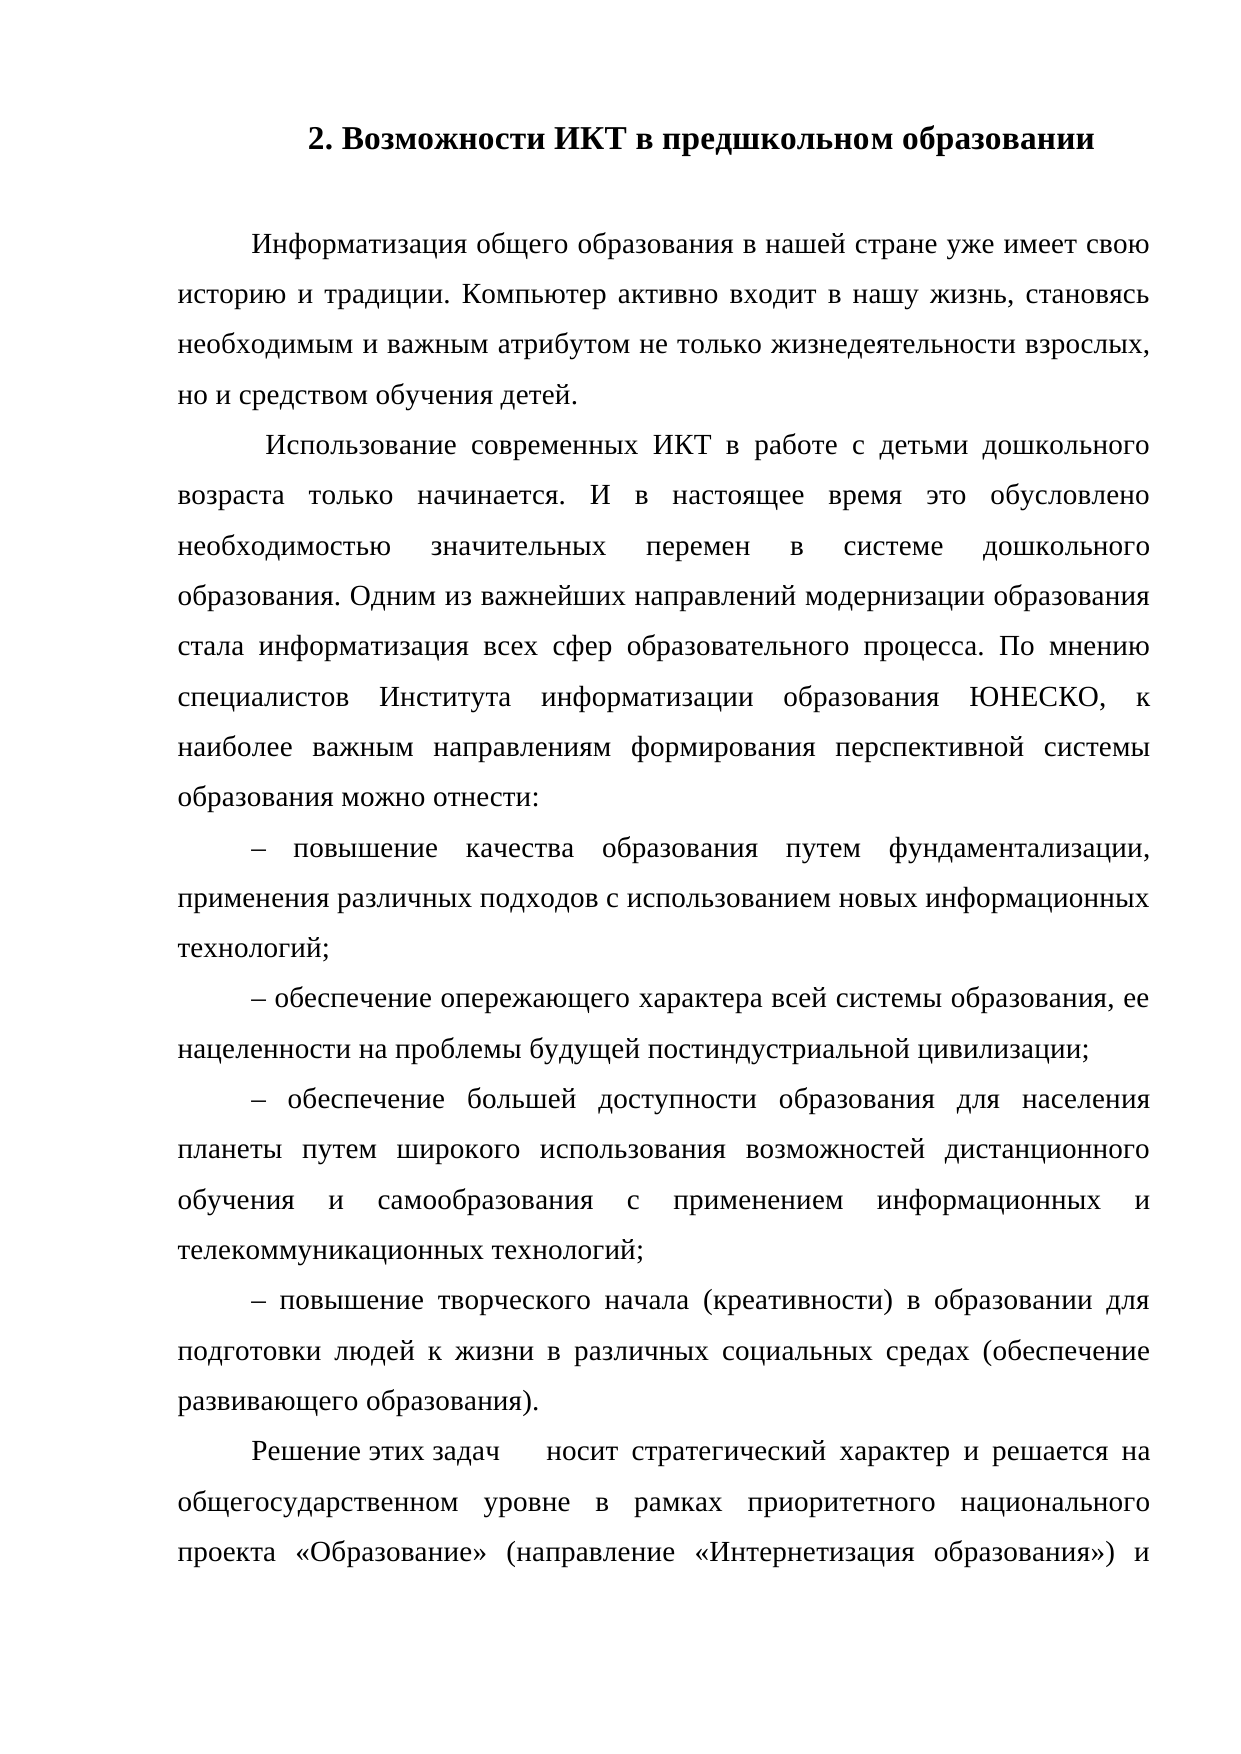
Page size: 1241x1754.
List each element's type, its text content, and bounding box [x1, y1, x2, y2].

text Информатизация общего образования в нашей стране уже имеет свою историю и традиции. Компьютер активно входит в нашу жизнь, становясь необходимым и важным атрибутом не только жизнедеятельности взрослых, но и средством обучения детей. [177, 226, 1152, 410]
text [177, 1433, 1152, 1568]
text Использование современных ИКТ в работе с детьми дошкольного возраста только начинается. И в настоящее время это обусловлено необходимостью значительных перемен в системе дошкольного образования. Одним из важнейших направлений модернизации образования стала информатизация всех сфер образовательного процесса. По мнению специалистов Института информатизации образования ЮНЕСКО, к наиболее важным направлениям формирования перспективной системы образования можно отнести: [177, 427, 1152, 813]
text – обеспечение опережающего характера всей системы образования, ее нацеленности на проблемы будущей постиндустриальной цивилизации; [177, 981, 1152, 1064]
text – обеспечение большей доступности образования для населения планеты путем широкого использования возможностей дистанционного обучения и самообразования с применением информационных и телекоммуникационных технологий; [177, 1081, 1152, 1266]
text 2. Возможности ИКТ в предшкольном образовании [177, 118, 1152, 156]
text – повышение творческого начала (креативности) в образовании для подготовки людей к жизни в различных социальных средах (обеспечение развивающего образования). [177, 1282, 1152, 1417]
text – повышение качества образования путем фундаментализации, применения различных подходов с использованием новых информационных технологий; [177, 830, 1152, 964]
